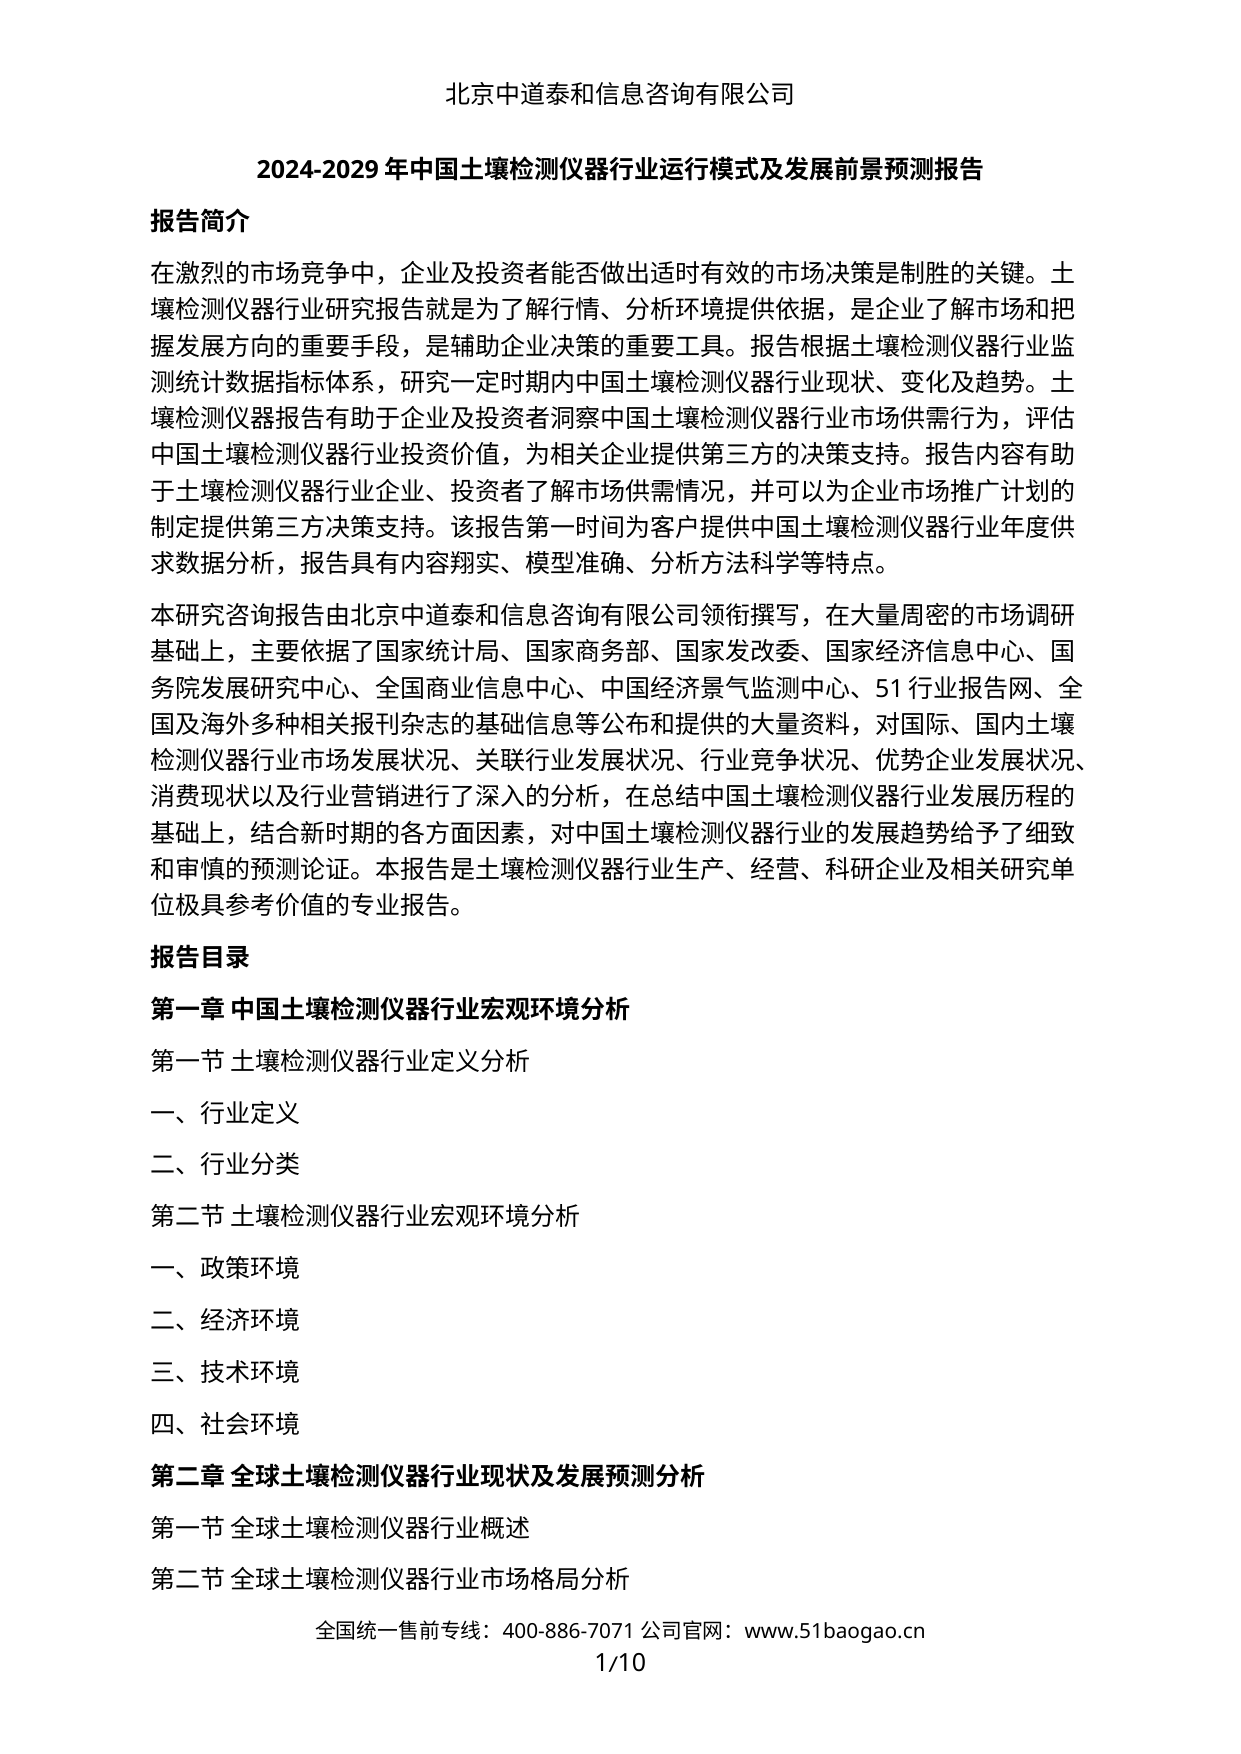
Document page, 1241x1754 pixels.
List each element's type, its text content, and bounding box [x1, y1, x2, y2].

text 二、经济环境 [150, 1301, 1090, 1337]
text 第二节 全球土壤检测仪器行业市场格局分析 [150, 1560, 1090, 1596]
text 一、政策环境 [150, 1249, 1090, 1285]
text 第二节 土壤检测仪器行业宏观环境分析 [150, 1197, 1090, 1233]
text 本研究咨询报告由北京中道泰和信息咨询有限公司领衔撰写，在大量周密的市场调研基础上，主要依据了国家统计局、国家商务部、国家发改委、国家经济信息中心、国务院发展研究中心、全国商业信息中心、中国经济景气监测中心、51行业报告网、全国及海外多种相关报刊杂志的基础信息等公布和提供的大量资料，对国际、国内土壤检测仪器行业市场发展状况、关联行业发展状况、行业竞争状况、优势企业发展状况、消费现状以及行业营销进行了深入的分析，在总结中国土壤检测仪器行业发展历程的基础上，结合新时期的各方面因素，对中国土壤检测仪器行业的发展趋势给予了细致和审慎的预测论证。本报告是土壤检测仪器行业生产、经营、科研企业及相关研究单位极具参考价值的专业报告。 [150, 596, 1090, 922]
text 报告目录 [150, 937, 1090, 974]
text 二、行业分类 [150, 1145, 1090, 1181]
text 报告简介 [150, 202, 1090, 238]
text 在激烈的市场竞争中，企业及投资者能否做出适时有效的市场决策是制胜的关键。土壤检测仪器行业研究报告就是为了解行情、分析环境提供依据，是企业了解市场和把握发展方向的重要手段，是辅助企业决策的重要工具。报告根据土壤检测仪器行业监测统计数据指标体系，研究一定时期内中国土壤检测仪器行业现状、变化及趋势。土壤检测仪器报告有助于企业及投资者洞察中国土壤检测仪器行业市场供需行为，评估中国土壤检测仪器行业投资价值，为相关企业提供第三方的决策支持。报告内容有助于土壤检测仪器行业企业、投资者了解市场供需情况，并可以为企业市场推广计划的制定提供第三方决策支持。该报告第一时间为客户提供中国土壤检测仪器行业年度供求数据分析，报告具有内容翔实、模型准确、分析方法科学等特点。 [150, 254, 1090, 580]
text 第一节 全球土壤检测仪器行业概述 [150, 1508, 1090, 1544]
text 一、行业定义 [150, 1093, 1090, 1129]
text 第一章 中国土壤检测仪器行业宏观环境分析 [150, 989, 1090, 1026]
text 三、技术环境 [150, 1352, 1090, 1389]
text 第一节 土壤检测仪器行业定义分析 [150, 1041, 1090, 1077]
text 2024-2029年中国土壤检测仪器行业运行模式及发展前景预测报告 [150, 150, 1090, 186]
text 四、社会环境 [150, 1404, 1090, 1441]
text 第二章 全球土壤检测仪器行业现状及发展预测分析 [150, 1456, 1090, 1492]
